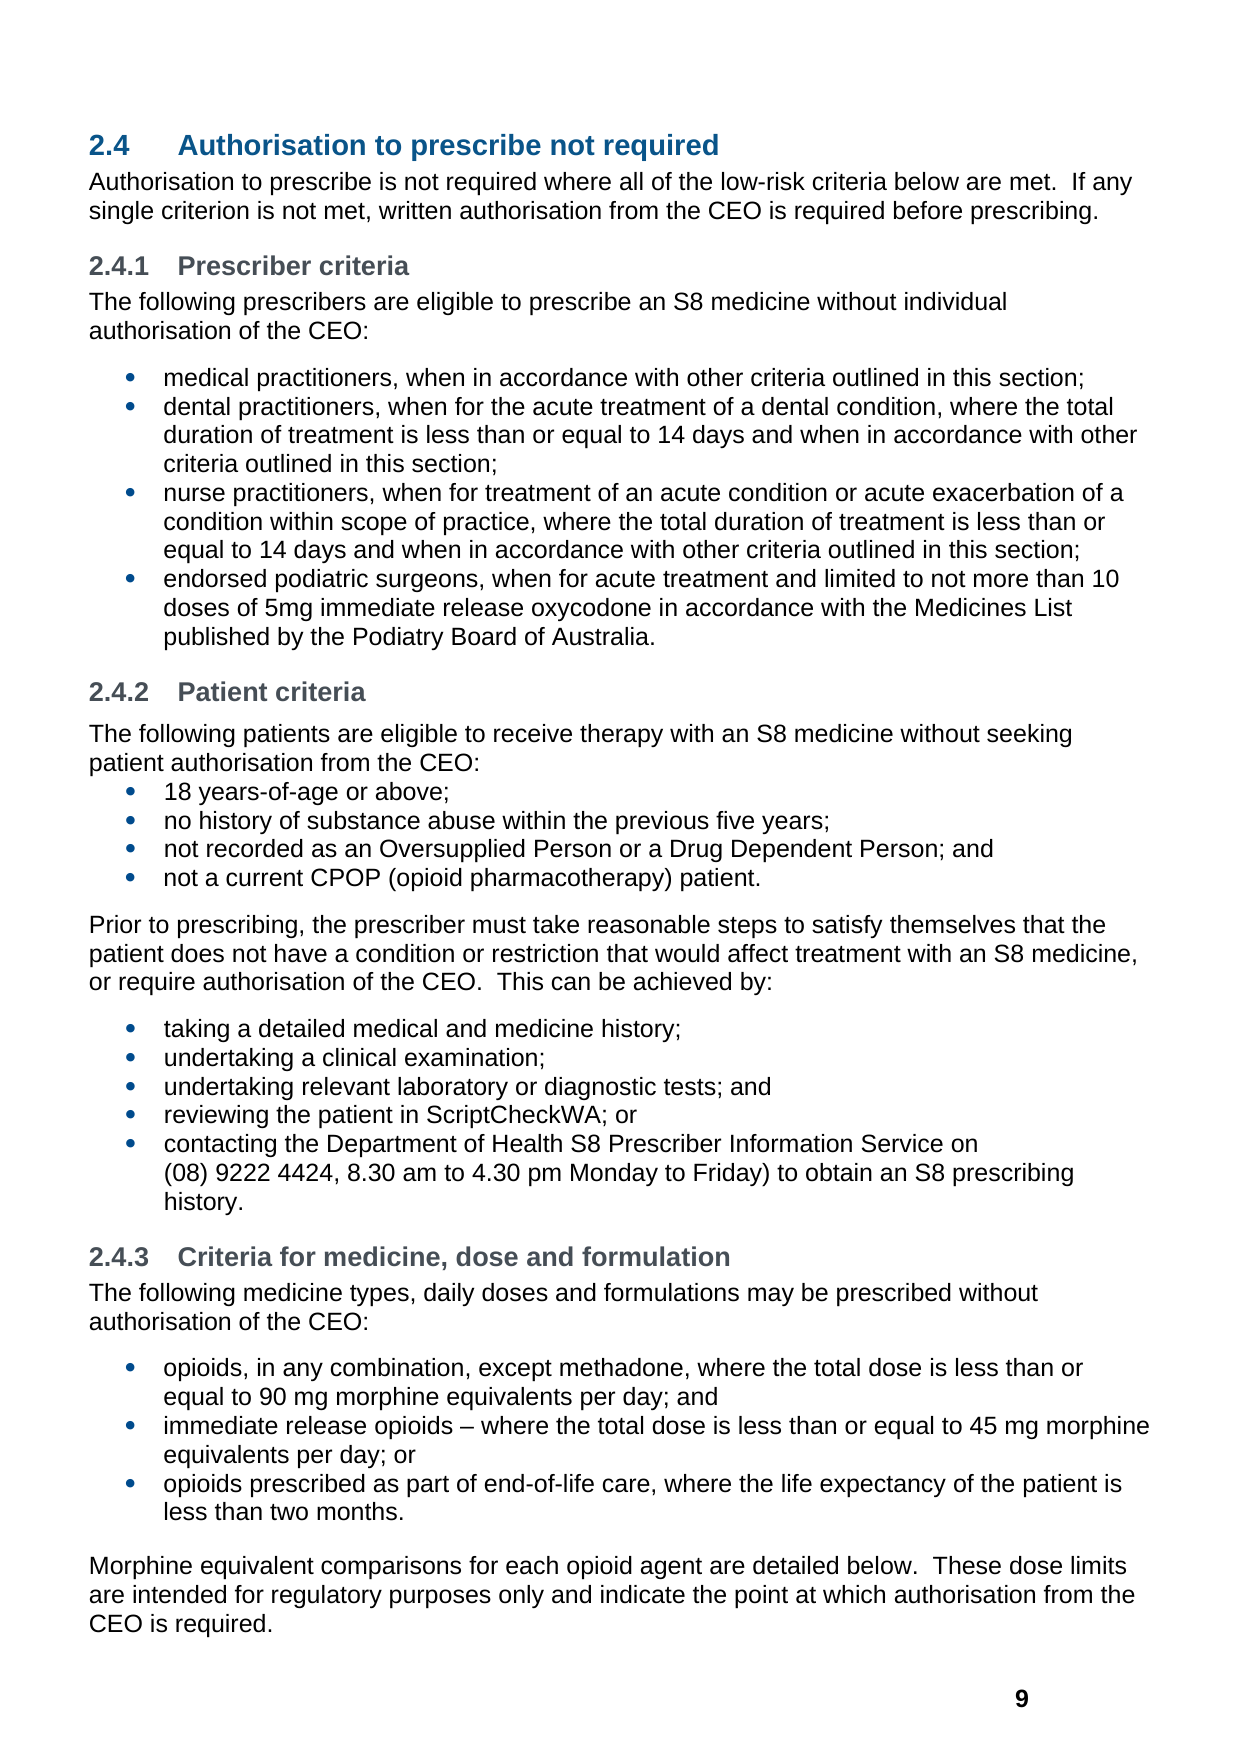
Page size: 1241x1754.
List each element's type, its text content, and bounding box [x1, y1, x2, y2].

text (08) 9222 4424, 8.30 am to 4.30 pm Monday to Friday) to obtain an S8 prescribing history. [164, 1158, 1152, 1216]
list not recorded as an Oversupplied Person or a Drug Dependent Person; and [126, 834, 1152, 863]
list opioids, in any combination, except methadone, where the total dose is less than or equal to 90 mg morphine equivalents per day; and [126, 1353, 1152, 1411]
list medical practitioners, when in accordance with other criteria outlined in this section; [126, 363, 1152, 391]
subtitle 2.4.3 Criteria for medicine, dose and formulation [89, 1241, 1152, 1272]
list immediate release opioids – where the total dose is less than or equal to 45 mg morphine equivalents per day; or [126, 1411, 1152, 1468]
list no history of substance abuse within the previous five years; [126, 806, 1152, 834]
list undertaking relevant laboratory or diagnostic tests; and [126, 1072, 1152, 1100]
list not a current CPOP (opioid pharmacotherapy) patient. [126, 863, 1152, 892]
text Prior to prescribing, the prescriber must take reasonable steps to satisfy themselves that the patient does not have a condition or restriction that would affect treatment with an S8 medicine, or require authorisation of the CEO. This can be achieved by: [89, 910, 1152, 996]
list dental practitioners, when for the acute treatment of a dental condition, where the total duration of treatment is less than or equal to 14 days and when in accordance with other criteria outlined in this section; [126, 391, 1152, 478]
text The following patients are eligible to receive therapy with an S8 medicine without seeking patient authorisation from the CEO: [89, 719, 1152, 777]
list nurse practitioners, when for treatment of an acute condition or acute exacerbation of a condition within scope of practice, where the total duration of treatment is less than or equal to 14 days and when in accordance with other criteria outlined in this section; [126, 478, 1152, 564]
text The following prescribers are eligible to prescribe an S8 medicine without individual authorisation of the CEO: [89, 287, 1152, 345]
list endorsed podiatric surgeons, when for acute treatment and limited to not more than 10 doses of 5mg immediate release oxycodone in accordance with the Medicines List published by the Podiatry Board of Australia. [126, 564, 1152, 651]
text Morphine equivalent comparisons for each opioid agent are detailed below. These dose limits are intended for regulatory purposes only and indicate the point at which authorisation from the CEO is required. [89, 1551, 1152, 1637]
list taking a detailed medical and medicine history; [126, 1014, 1152, 1043]
subtitle 2.4 Authorisation to prescribe not required [89, 128, 1152, 161]
text The following medicine types, daily doses and formulations may be prescribed without authorisation of the CEO: [89, 1278, 1152, 1336]
list undertaking a clinical examination; [126, 1043, 1152, 1072]
text Authorisation to prescribe is not required where all of the low-risk criteria below are met. If any single criterion is not met, written authorisation from the CEO is required before prescribing. [89, 167, 1152, 225]
list opioids prescribed as part of end-of-life care, where the life expectancy of the patient is less than two months. [126, 1468, 1152, 1526]
list contacting the Department of Health S8 Prescriber Information Service on [126, 1129, 1152, 1158]
list 18 years-of-age or above; [126, 777, 1152, 806]
list reviewing the patient in ScriptCheckWA; or [126, 1100, 1152, 1129]
subtitle 2.4.1 Prescriber criteria [89, 250, 1152, 281]
subtitle 2.4.2 Patient criteria [89, 676, 1152, 707]
